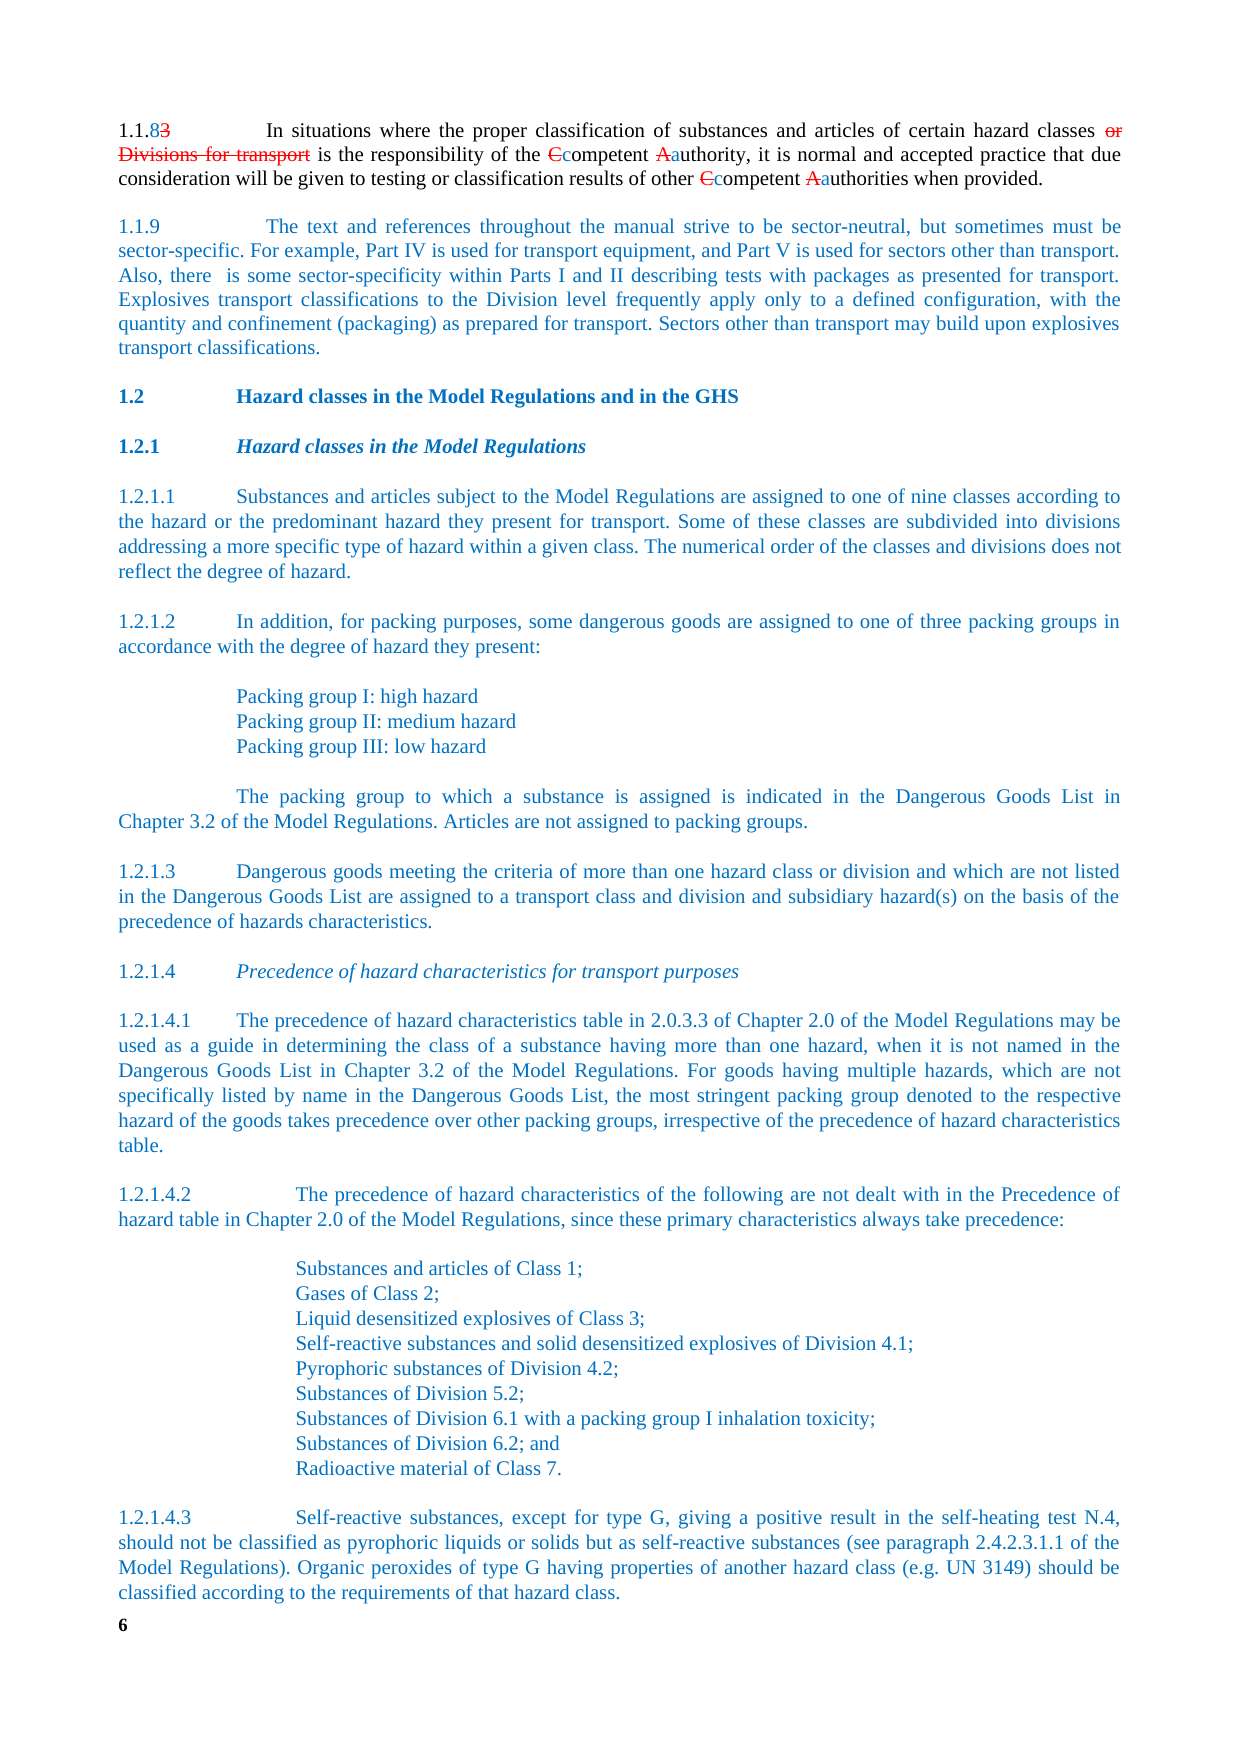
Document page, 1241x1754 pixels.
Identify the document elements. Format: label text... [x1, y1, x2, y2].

text Packing group I: high hazard [118, 683, 1122, 708]
text The packing group to which a substance is assigned is indicated in the Dangerous Goods List in Chapter 3.2 of the Model Regulations. Articles are not assigned to packing groups. [118, 783, 1122, 833]
text 1.2.1.2 In addition, for packing purposes, some dangerous goods are assigned to one of three packing groups in accordance with the degree of hazard they present: [118, 608, 1122, 658]
text Pyrophoric substances of Division 4.2; [118, 1355, 1122, 1380]
text Substances of Division 6.1 with a packing group I inhalation toxicity; [118, 1405, 1122, 1430]
text 1.2.1.4.1 The precedence of hazard characteristics table in 2.0.3.3 of Chapter 2.0 of the Model Regulations may be used as a guide in determining the class of a substance having more than one hazard, when it is not named in the Dangerous Goods List in Chapter 3.2 of the Model Regulations. For goods having multiple hazards, which are not specifically listed by name in the Dangerous Goods List, the most stringent packing group denoted to the respective hazard of the goods takes precedence over other packing groups, irrespective of the precedence of hazard characteristics table. [118, 1007, 1122, 1157]
text Packing group III: low hazard [118, 733, 1122, 758]
text Substances of Division 5.2; [118, 1380, 1122, 1405]
text 1.2.1.4 Precedence of hazard characteristics for transport purposes [118, 958, 1122, 983]
text Self-reactive substances and solid desensitized explosives of Division 4.1; [118, 1330, 1122, 1355]
text Liquid desensitized explosives of Class 3; [118, 1305, 1122, 1330]
text 1.2 Hazard classes in the Model Regulations and in the GHS [118, 383, 1122, 408]
text 1.2.1 Hazard classes in the Model Regulations [118, 433, 1122, 458]
text Gases of Class 2; [118, 1280, 1122, 1305]
text 1.1.9 The text and references throughout the manual strive to be sector-neutral, but sometimes must be sector-specific. For example, Part IV is used for transport equipment, and Part V is used for sectors other than transport. Also, there is some sector-specificity within Parts I and II describing tests with packages as presented for transport. Explosives transport classifications to the Division level frequently apply only to a defined configuration, with the quantity and confinement (packaging) as prepared for transport. Sectors other than transport may build upon explosives transport classifications. [118, 214, 1122, 359]
text Substances and articles of Class 1; [118, 1255, 1122, 1280]
text 1.2.1.1 Substances and articles subject to the Model Regulations are assigned to one of nine classes according to the hazard or the predominant hazard they present for transport. Some of these classes are subdivided into divisions addressing a more specific type of hazard within a given class. The numerical order of the classes and divisions does not reflect the degree of hazard. [118, 483, 1122, 583]
text Packing group II: medium hazard [118, 708, 1122, 733]
text 1.1.83 In situations where the proper classification of substances and articles of certain hazard classes or Divisions for transport is the responsibility of the Ccompetent Aauthority, it is normal and accepted practice that due consideration will be given to testing or classification results of other Ccompetent Aauthorities when provided. [118, 118, 1122, 190]
text 1.2.1.3 Dangerous goods meeting the criteria of more than one hazard class or division and which are not listed in the Dangerous Goods List are assigned to a transport class and division and subsidiary hazard(s) on the basis of the precedence of hazards characteristics. [118, 858, 1122, 933]
text Substances of Division 6.2; and [118, 1430, 1122, 1455]
text 1.2.1.4.2 The precedence of hazard characteristics of the following are not dealt with in the Precedence of hazard table in Chapter 2.0 of the Model Regulations, since these primary characteristics always take precedence: [118, 1181, 1122, 1231]
text 1.2.1.4.3 Self-reactive substances, except for type G, giving a positive result in the self-heating test N.4, should not be classified as pyrophoric liquids or solids but as self-reactive substances (see paragraph 2.4.2.3.1.1 of the Model Regulations). Organic peroxides of type G having properties of another hazard class (e.g. UN 3149) should be classified according to the requirements of that hazard class. [118, 1504, 1122, 1604]
text Radioactive material of Class 7. [118, 1455, 1122, 1480]
